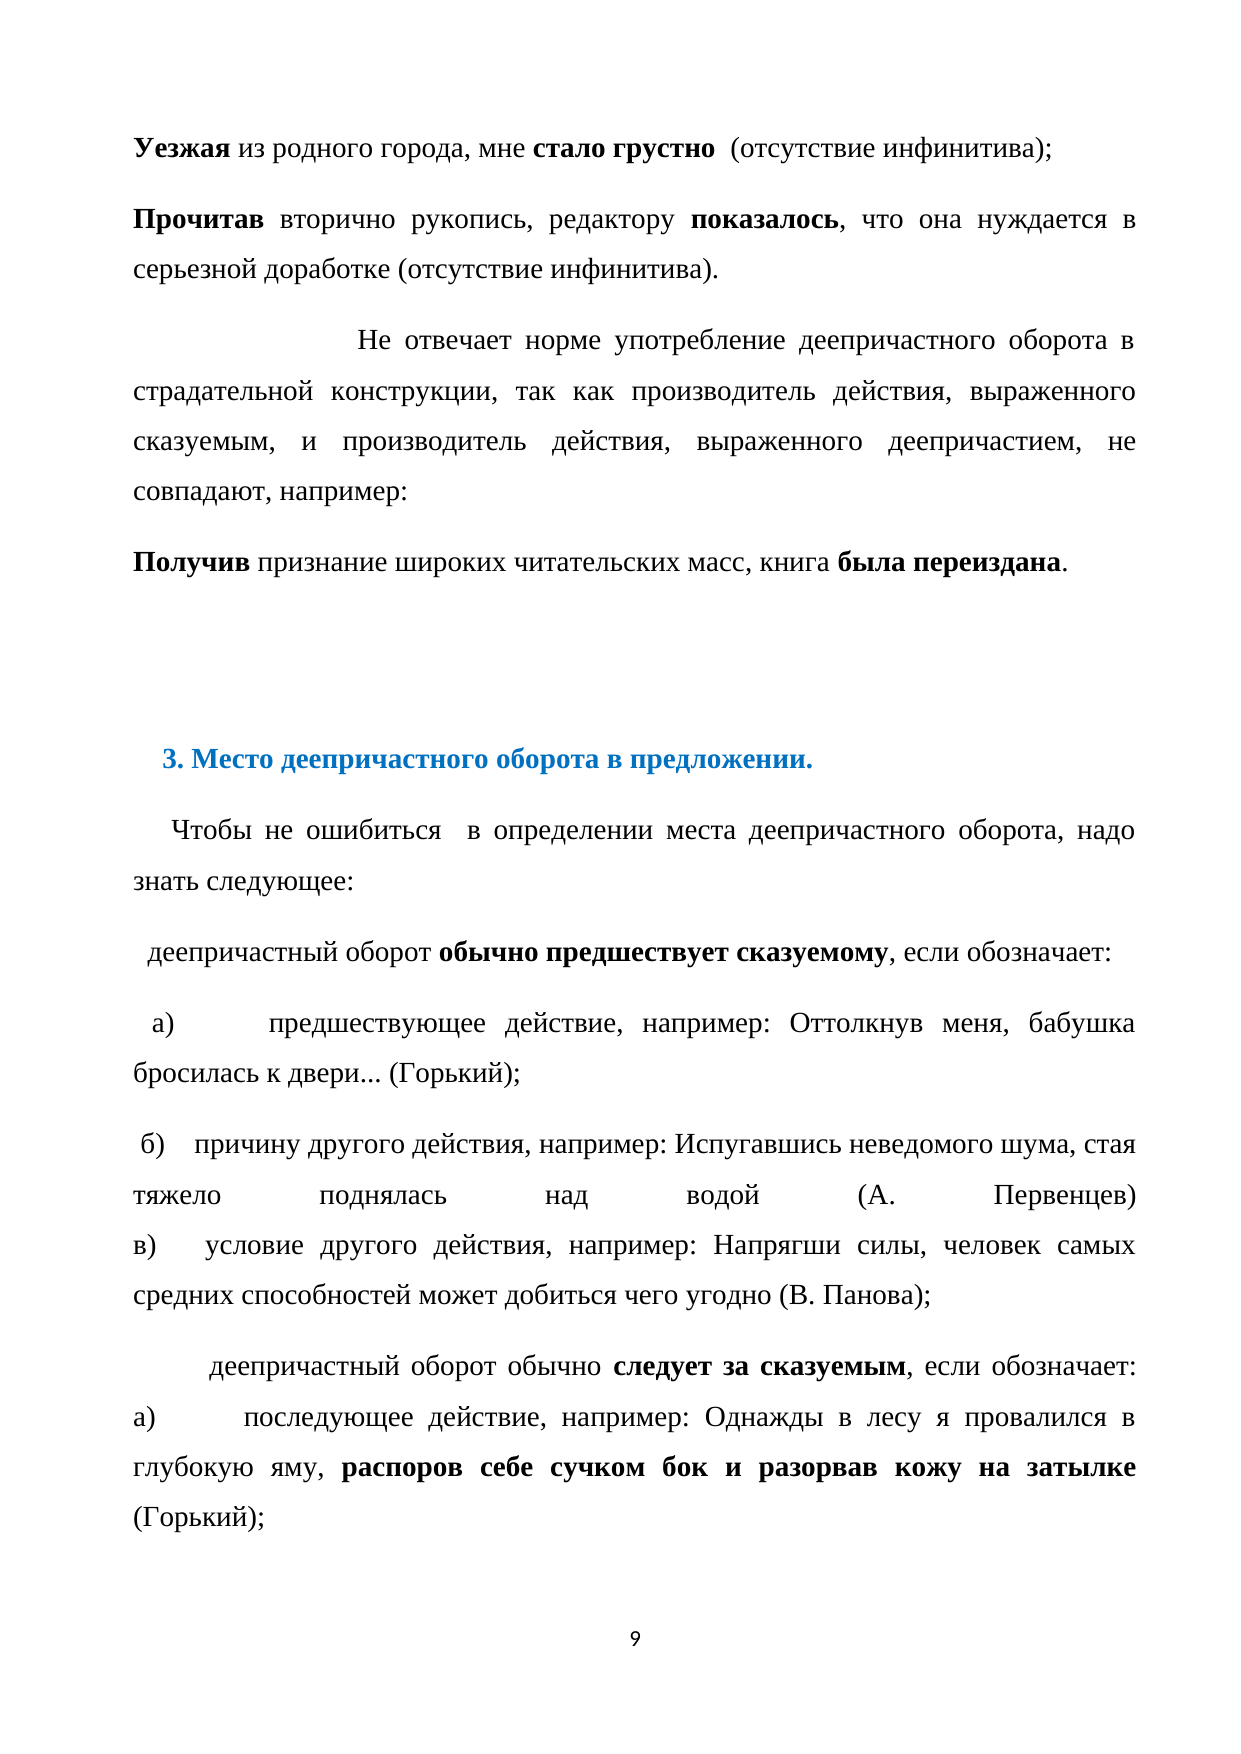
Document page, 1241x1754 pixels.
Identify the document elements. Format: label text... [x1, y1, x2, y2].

text Уезжая из родного города, мне стало грустно (отсутствие инфинитива); [133, 130, 1137, 163]
text Получив признание широких читательских масс, книга была переиздана. [133, 544, 1137, 578]
text Прочитав вторично рукопись, редактору показалось, что она нуждается в серьезной доработке (отсутствие инфинитива). [133, 201, 1137, 285]
text деепричастный оборот обычно предшествует сказуемому, если обозначает: [133, 934, 1137, 967]
text б) причину другого действия, например: Испугавшись неведомого шума, стая тяжело поднялась над водой (А. Первенцев) в) условие другого действия, например: Напрягши силы, человек самых средних способностей может добиться чего угодно (В. Панова); [133, 1126, 1137, 1311]
text 3. Место деепричастного оборота в предложении. [133, 741, 1137, 775]
text деепричастный оборот обычно следует за сказуемым, если обозначает: а) последующее действие, например: Однажды в лесу я провалился в глубокую яму, распоров себе сучком бок и разорвав кожу на затылке (Горький); [133, 1348, 1137, 1533]
text Не отвечает норме употребление деепричастного оборота в страдательной конструкции, так как производитель действия, выраженного сказуемым, и производитель действия, выраженного деепричастием, не совпадают, например: [133, 322, 1137, 507]
text Чтобы не ошибиться в определении места деепричастного оборота, надо знать следующее: [133, 812, 1137, 896]
text а) предшествующее действие, например: Оттолкнув меня, бабушка бросилась к двери... (Горький); [133, 1005, 1137, 1089]
